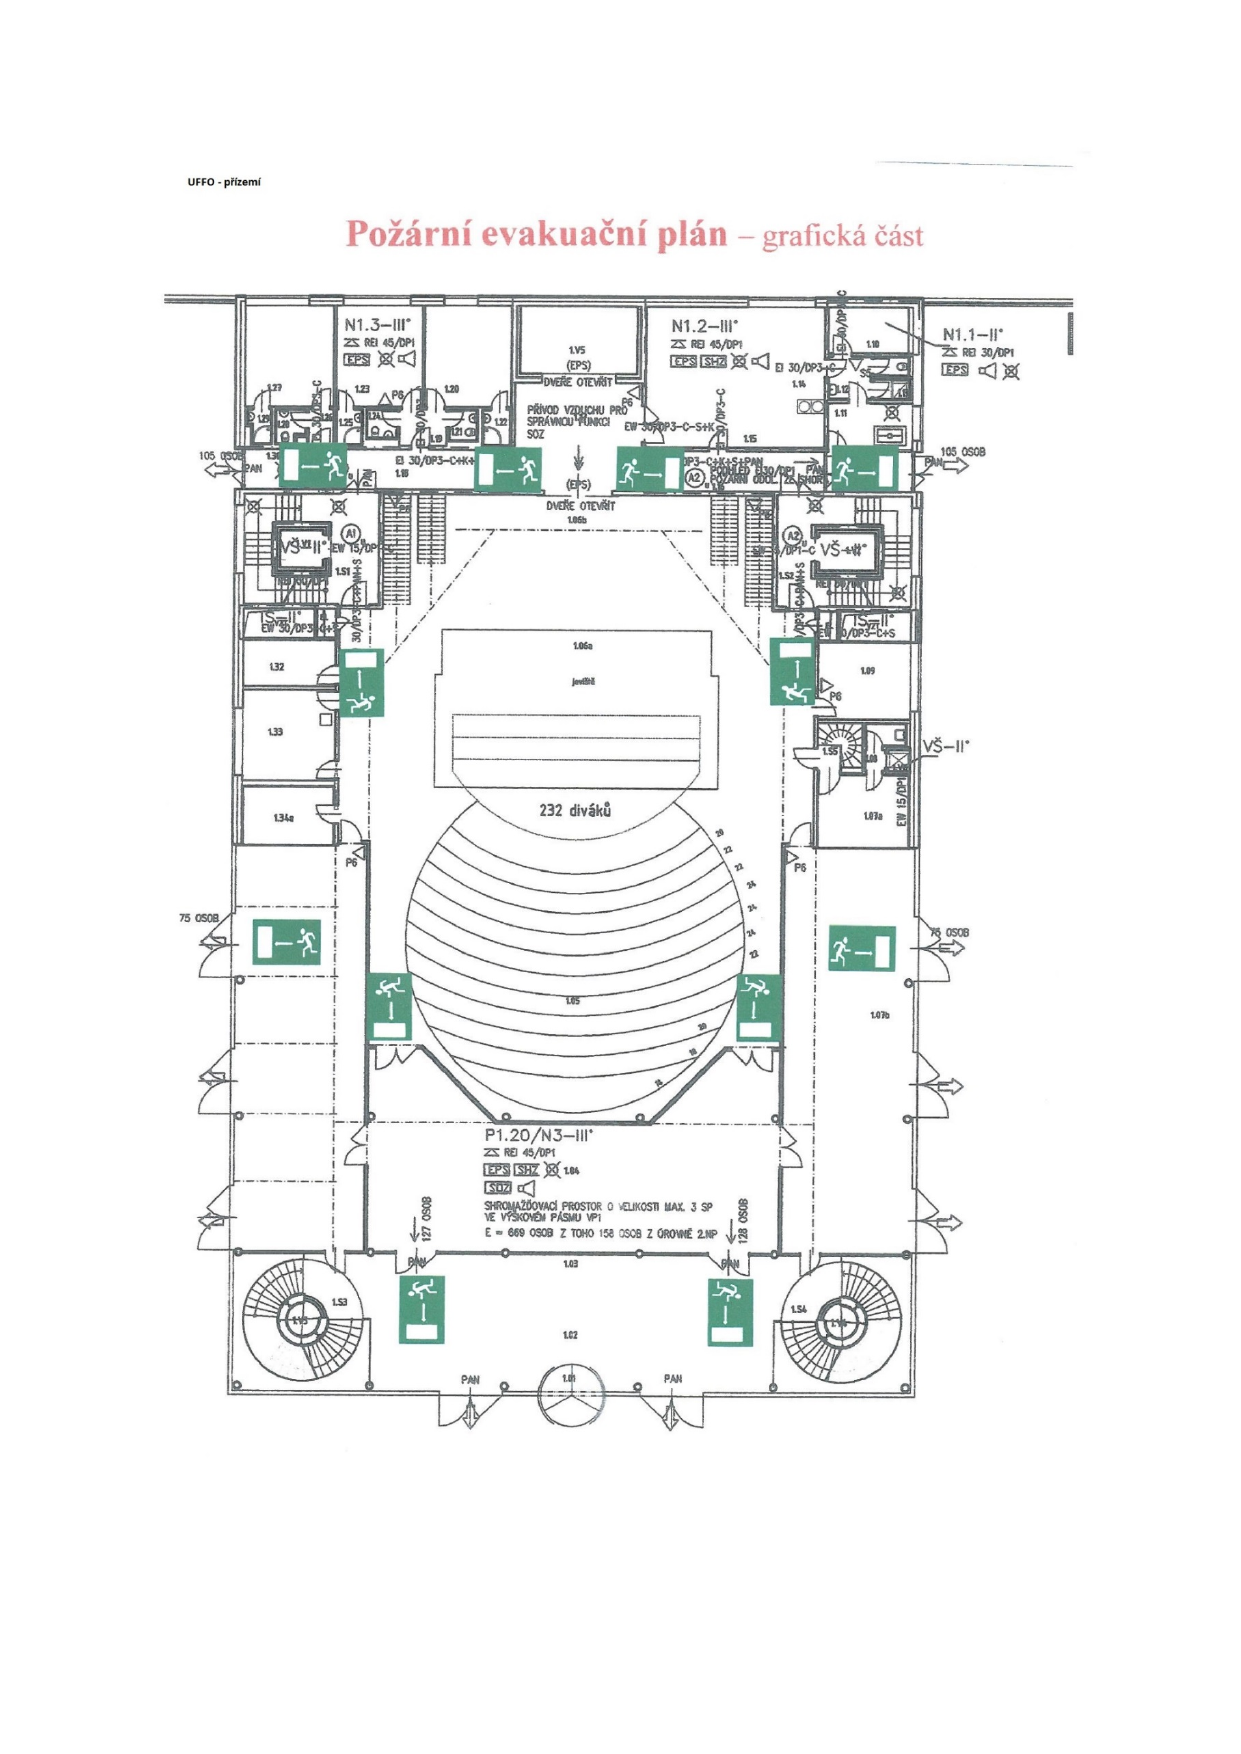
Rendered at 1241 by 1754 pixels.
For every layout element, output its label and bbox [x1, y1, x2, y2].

picture [147, 147, 1093, 1485]
